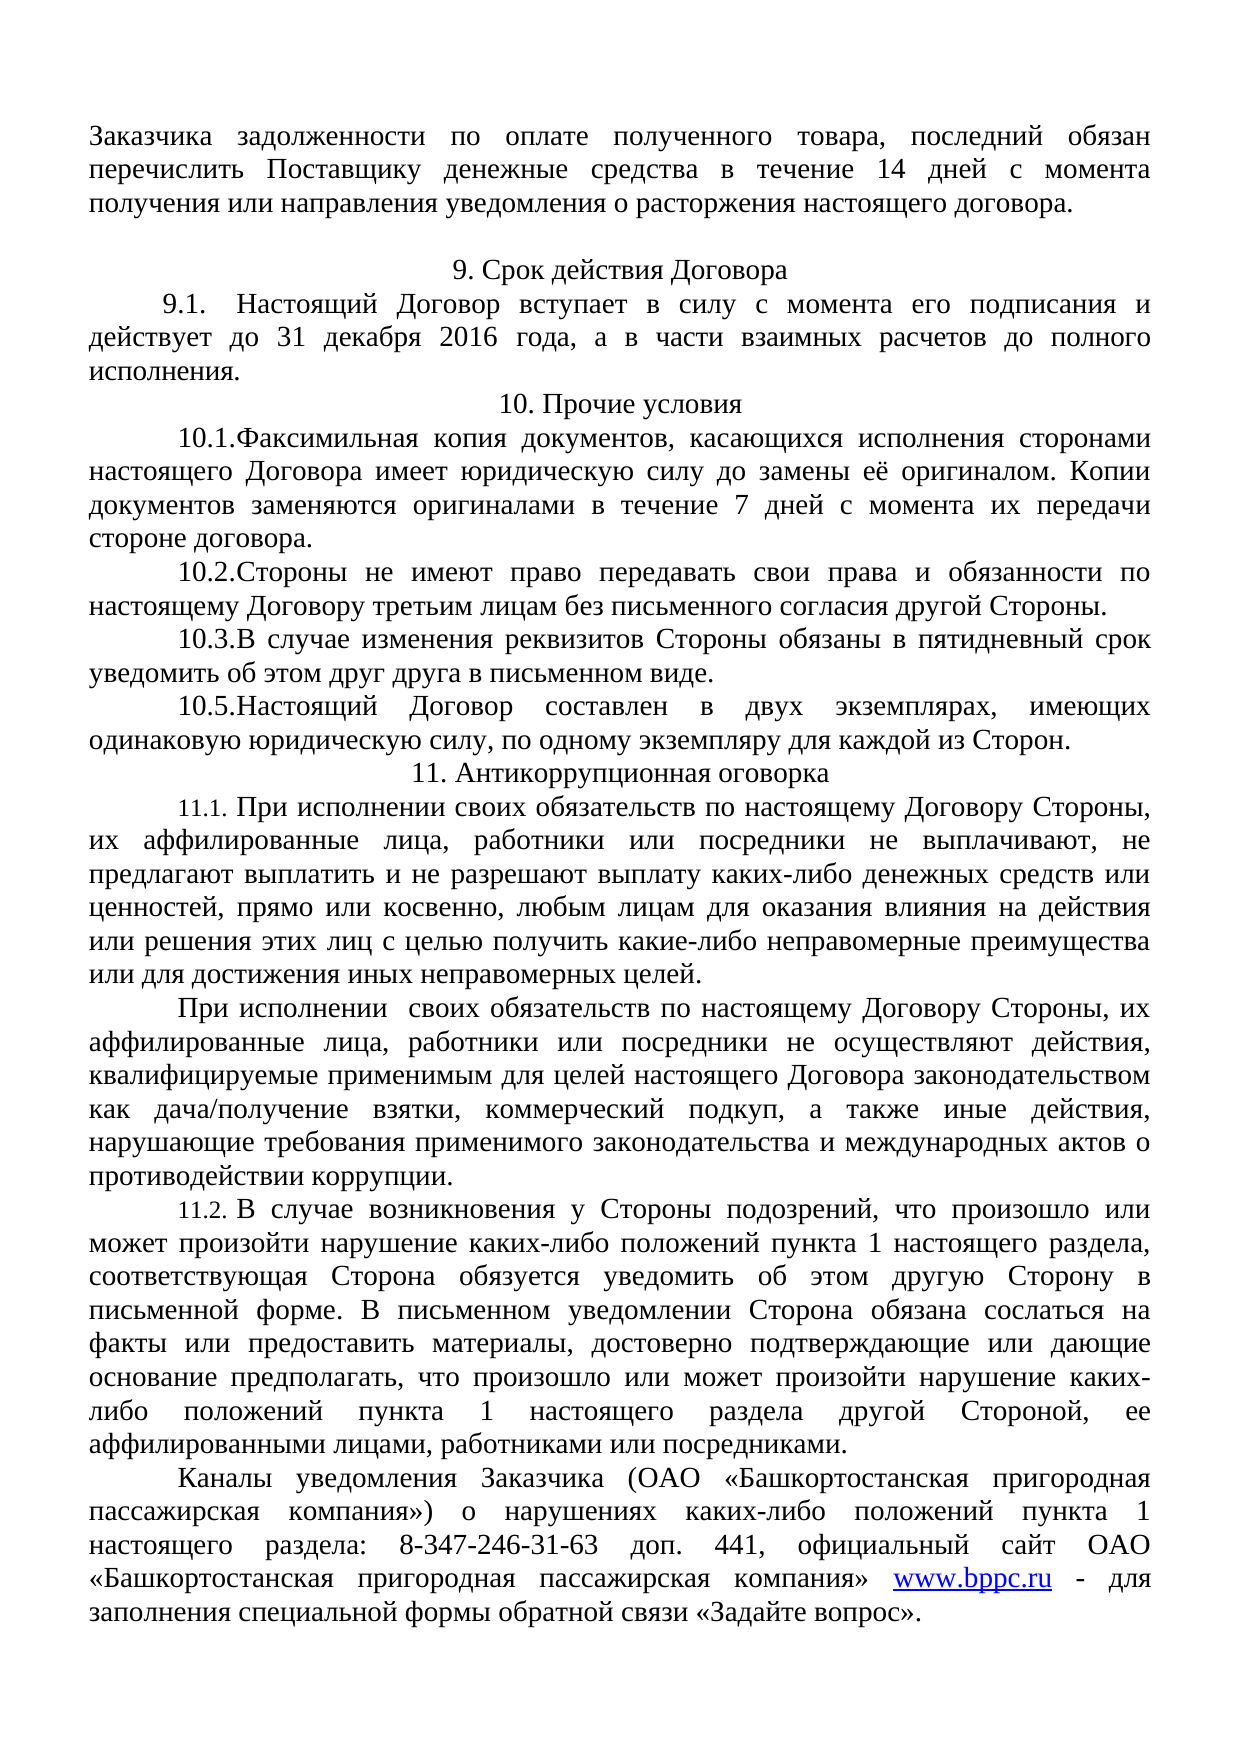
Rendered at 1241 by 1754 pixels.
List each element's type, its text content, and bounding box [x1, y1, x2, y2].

text 9. Срок действия Договора [89, 252, 1152, 286]
text При исполнении своих обязательств по настоящему Договору Стороны, их аффилированные лица, работники или посредники не осуществляют действия, квалифицируемые применимым для целей настоящего Договора законодательством как дача/получение взятки, коммерческий подкуп, а также иные действия, нарушающие требования применимого законодательства и международных актов о противодействии коррупции. [89, 990, 1152, 1191]
text Каналы уведомления Заказчика (ОАО «Башкортостанская пригородная пассажирская компания») о нарушениях каких-либо положений пункта 1 настоящего раздела: 8-347-246-31-63 доп. 441, официальный сайт ОАО «Башкортостанская пригородная пассажирская компания» www.bppc.ru - для заполнения специальной формы обратной связи «Задайте вопрос». [89, 1460, 1152, 1627]
list При исполнении своих обязательств по настоящему Договору Стороны, их аффилированные лица, работники или посредники не выплачивают, не предлагают выплатить и не разрешают выплату каких-либо денежных средств или ценностей, прямо или косвенно, любым лицам для оказания влияния на действия или решения этих лиц с целью получить какие-либо неправомерные преимущества или для достижения иных неправомерных целей. [89, 789, 1152, 990]
text 11. Антикоррупционная оговорка [89, 755, 1152, 789]
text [89, 118, 1152, 219]
text 10.2. Стороны не имеют право передавать свои права и обязанности по настоящему Договору третьим лицам без письменного согласия другой Стороны. [89, 554, 1152, 621]
text 9.1. Настоящий Договор вступает в силу с момента его подписания и действует до 31 декабря 2016 года, а в части взаимных расчетов до полного исполнения. [89, 286, 1152, 386]
text 10.1. Факсимильная копия документов, касающихся исполнения сторонами настоящего Договора имеет юридическую силу до замены её оригиналом. Копии документов заменяются оригиналами в течение 7 дней с момента их передачи стороне договора. [89, 420, 1152, 554]
list В случае возникновения у Стороны подозрений, что произошло или может произойти нарушение каких-либо положений пункта 1 настоящего раздела, соответствующая Сторона обязуется уведомить об этом другую Сторону в письменной форме. В письменном уведомлении Сторона обязана сослаться на факты или предоставить материалы, достоверно подтверждающие или дающие основание предполагать, что произошло или может произойти нарушение каких-либо положений пункта 1 настоящего раздела другой Стороной, ее аффилированными лицами, работниками или посредниками. [89, 1191, 1152, 1460]
text 10.3. В случае изменения реквизитов Стороны обязаны в пятидневный срок уведомить об этом друг друга в письменном виде. [89, 621, 1152, 688]
text 10.5. Настоящий Договор составлен в двух экземплярах, имеющих одинаковую юридическую силу, по одному экземпляру для каждой из Сторон. [89, 688, 1152, 755]
text 10. Прочие условия [89, 386, 1152, 420]
